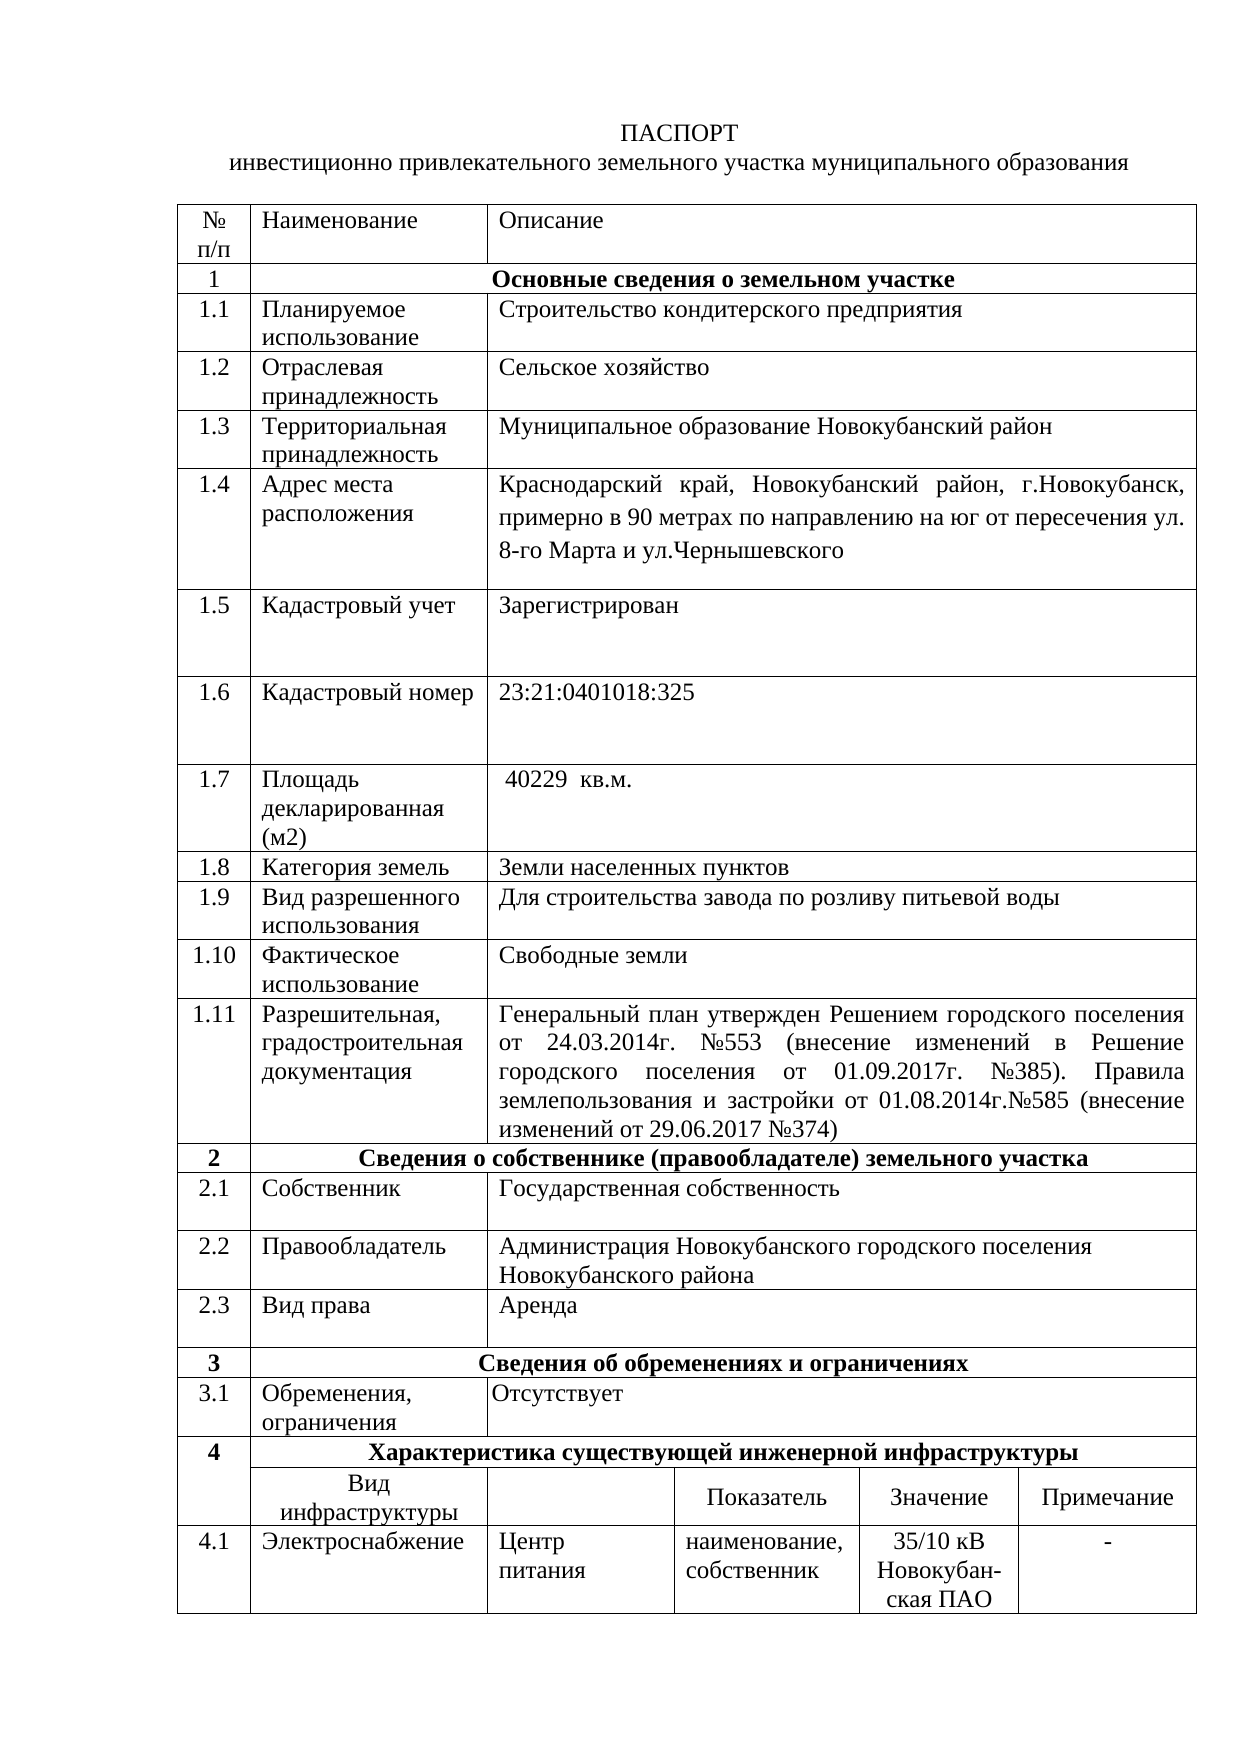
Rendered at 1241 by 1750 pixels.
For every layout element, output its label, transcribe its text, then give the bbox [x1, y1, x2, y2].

table_cell Муниципальное образование Новокубанский район [488, 411, 1196, 468]
table_cell Сведения о собственнике (правообладателе) земельного участка [251, 1144, 1196, 1172]
table_cell Показатель [675, 1468, 859, 1525]
table_cell Обременения, ограничения [251, 1378, 487, 1436]
table_cell 1.4 [178, 469, 250, 589]
table_cell Центр питания [488, 1526, 674, 1613]
table_cell Строительство кондитерского предприятия [488, 294, 1196, 351]
table_cell 1.8 [178, 852, 250, 881]
table_cell Сельское хозяйство [488, 352, 1196, 410]
table_cell Отсутствует [488, 1378, 1196, 1436]
table_cell Характеристика существующей инженерной инфраструктуры [251, 1437, 1196, 1467]
table_header Описание [488, 205, 1196, 263]
table_cell Свободные земли [488, 940, 1196, 998]
text ПАСПОРТ [177, 118, 1181, 147]
table_cell Генеральный план утвержден Решением городского поселения от 24.03.2014г. №553 (внесение изменений в Решение городского поселения от 01.09.2017г. №385). Правила землепользования и застройки от 01.08.2014г.№585 (внесение изменений от 29.06.2017 №374) [488, 999, 1196, 1142]
table_cell Собственник [251, 1173, 487, 1230]
table_cell 2 [178, 1144, 250, 1172]
table_cell 1.7 [178, 765, 250, 851]
table_cell 1.10 [178, 940, 250, 998]
table_cell 1.11 [178, 999, 250, 1142]
table_cell 2.3 [178, 1290, 250, 1347]
table_header № п/п [178, 205, 250, 263]
table_cell Кадастровый номер [251, 677, 487, 763]
table_cell Земли населенных пунктов [488, 852, 1196, 881]
table_cell Для строительства завода по розливу питьевой воды [488, 882, 1196, 939]
table_header Наименование [251, 205, 487, 263]
table_cell 2.2 [178, 1231, 250, 1289]
table_cell Примечание [1019, 1468, 1196, 1525]
table_cell Кадастровый учет [251, 590, 487, 676]
table_cell Разрешительная, градостроительная документация [251, 999, 487, 1142]
table_cell 40229 кв.м. [488, 765, 1196, 851]
table_cell 1.1 [178, 294, 250, 351]
table_cell 1.3 [178, 411, 250, 468]
table_cell Сведения об обременениях и ограничениях [251, 1348, 1196, 1377]
table_cell Площадь декларированная (м2) [251, 765, 487, 851]
table_cell Территориальная принадлежность [251, 411, 487, 468]
table_cell Планируемое использование [251, 294, 487, 351]
table_cell Краснодарский край, Новокубанский район, г.Новокубанск, примерно в 90 метрах по направлению на юг от пересечения ул. 8-го Марта и ул.Чернышевского [488, 469, 1196, 589]
table_cell 1.2 [178, 352, 250, 410]
table_cell 1.6 [178, 677, 250, 763]
table_cell Вид разрешенного использования [251, 882, 487, 939]
table_cell Вид права [251, 1290, 487, 1347]
table_cell 1 [178, 264, 250, 293]
table_cell 3.1 [178, 1378, 250, 1436]
table_cell Правообладатель [251, 1231, 487, 1289]
table_cell Отраслевая принадлежность [251, 352, 487, 410]
table_cell 1.5 [178, 590, 250, 676]
table_cell Администрация Новокубанского городского поселения Новокубанского района [488, 1231, 1196, 1289]
table_cell Категория земель [251, 852, 487, 881]
table_cell 1.9 [178, 882, 250, 939]
table_cell Адрес места расположения [251, 469, 487, 589]
table_cell Зарегистрирован [488, 590, 1196, 676]
table_cell 23:21:0401018:325 [488, 677, 1196, 763]
table_cell 2.1 [178, 1173, 250, 1230]
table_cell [675, 1526, 859, 1613]
table_cell Электроснабжение [251, 1526, 487, 1613]
text инвестиционно привлекательного земельного участка муниципального образования [177, 147, 1181, 176]
table_cell Фактическое использование [251, 940, 487, 998]
table_cell 4 [178, 1437, 250, 1525]
table_cell Аренда [488, 1290, 1196, 1347]
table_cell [860, 1526, 1018, 1613]
table_cell Значение [860, 1468, 1018, 1525]
table_cell - [1019, 1526, 1196, 1613]
table_cell Вид инфраструктуры [251, 1468, 487, 1525]
table_cell 4.1 [178, 1526, 250, 1613]
table_cell [488, 1468, 674, 1525]
table_cell Государственная собственность [488, 1173, 1196, 1230]
table_cell 3 [178, 1348, 250, 1377]
table_cell Основные сведения о земельном участке [251, 264, 1196, 293]
